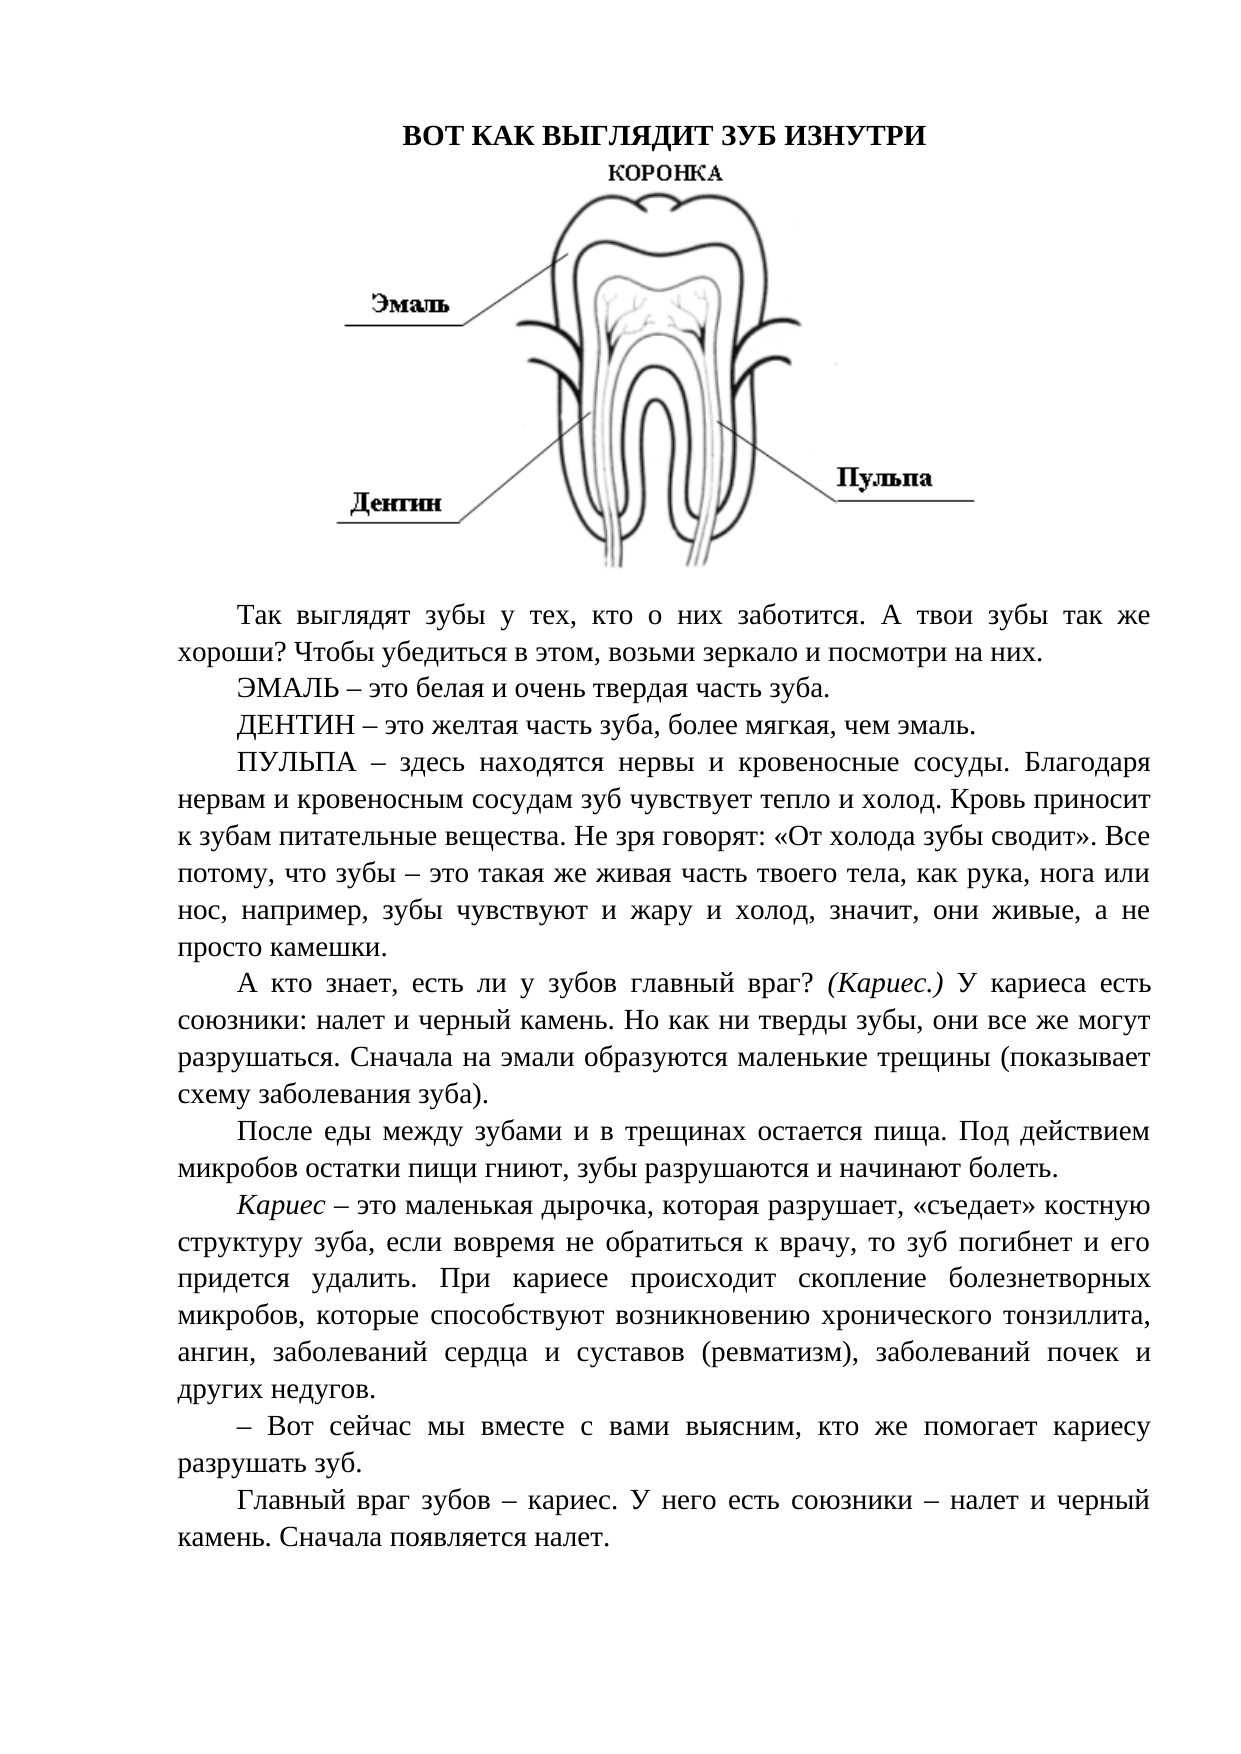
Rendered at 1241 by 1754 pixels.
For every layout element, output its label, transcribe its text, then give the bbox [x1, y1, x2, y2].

text ДЕНТИН – это желтая часть зуба, более мягкая, чем эмаль. [177, 707, 1152, 741]
text ЭМАЛЬ – это белая и очень твердая часть зуба. [177, 671, 1152, 704]
text Главный враг зубов – кариес. У него есть союзники – налет и черный камень. Сначала появляется налет. [177, 1482, 1152, 1552]
text ПУЛЬПА – здесь находятся нервы и кровеносные сосуды. Благодаря нервам и кровеносным сосудам зуб чувствует тепло и холод. Кровь приносит к зубам питательные вещества. Не зря говорят: «От холода зубы сводит». Все потому, что зубы – это такая же живая часть твоего тела, как рука, нога или нос, например, зубы чувствуют и жару и холод, значит, они живые, а не просто камешки. [177, 744, 1152, 962]
picture [329, 159, 1000, 596]
text – Вот сейчас мы вместе с вами выясним, кто же помогает кариесу разрушать зуб. [177, 1408, 1152, 1478]
text Кариес – это маленькая дырочка, которая разрушает, «съедает» костную структуру зуба, если вовремя не обратиться к врачу, то зуб погибнет и его придется удалить. При кариесе происходит скопление болезнетворных микробов, которые способствуют возникновению хронического тонзиллита, ангин, заболеваний сердца и суставов (ревматизм), заболеваний почек и других недугов. [177, 1187, 1152, 1405]
text Вот как выглядит зуб изнутри [177, 118, 1152, 152]
text Так выглядят зубы у тех, кто о них заботится. А твои зубы так же хороши? Чтобы убедиться в этом, возьми зеркало и посмотри на них. [177, 597, 1152, 667]
text После еды между зубами и в трещинах остается пища. Под действием микробов остатки пищи гниют, зубы разрушаются и начинают болеть. [177, 1113, 1152, 1183]
text А кто знает, есть ли у зубов главный враг? (кариес.) У кариеса есть союзники: налет и черный камень. Но как ни тверды зубы, они все же могут разрушаться. Сначала на эмали образуются маленькие трещины (показывает схему заболевания зуба). [177, 966, 1152, 1110]
